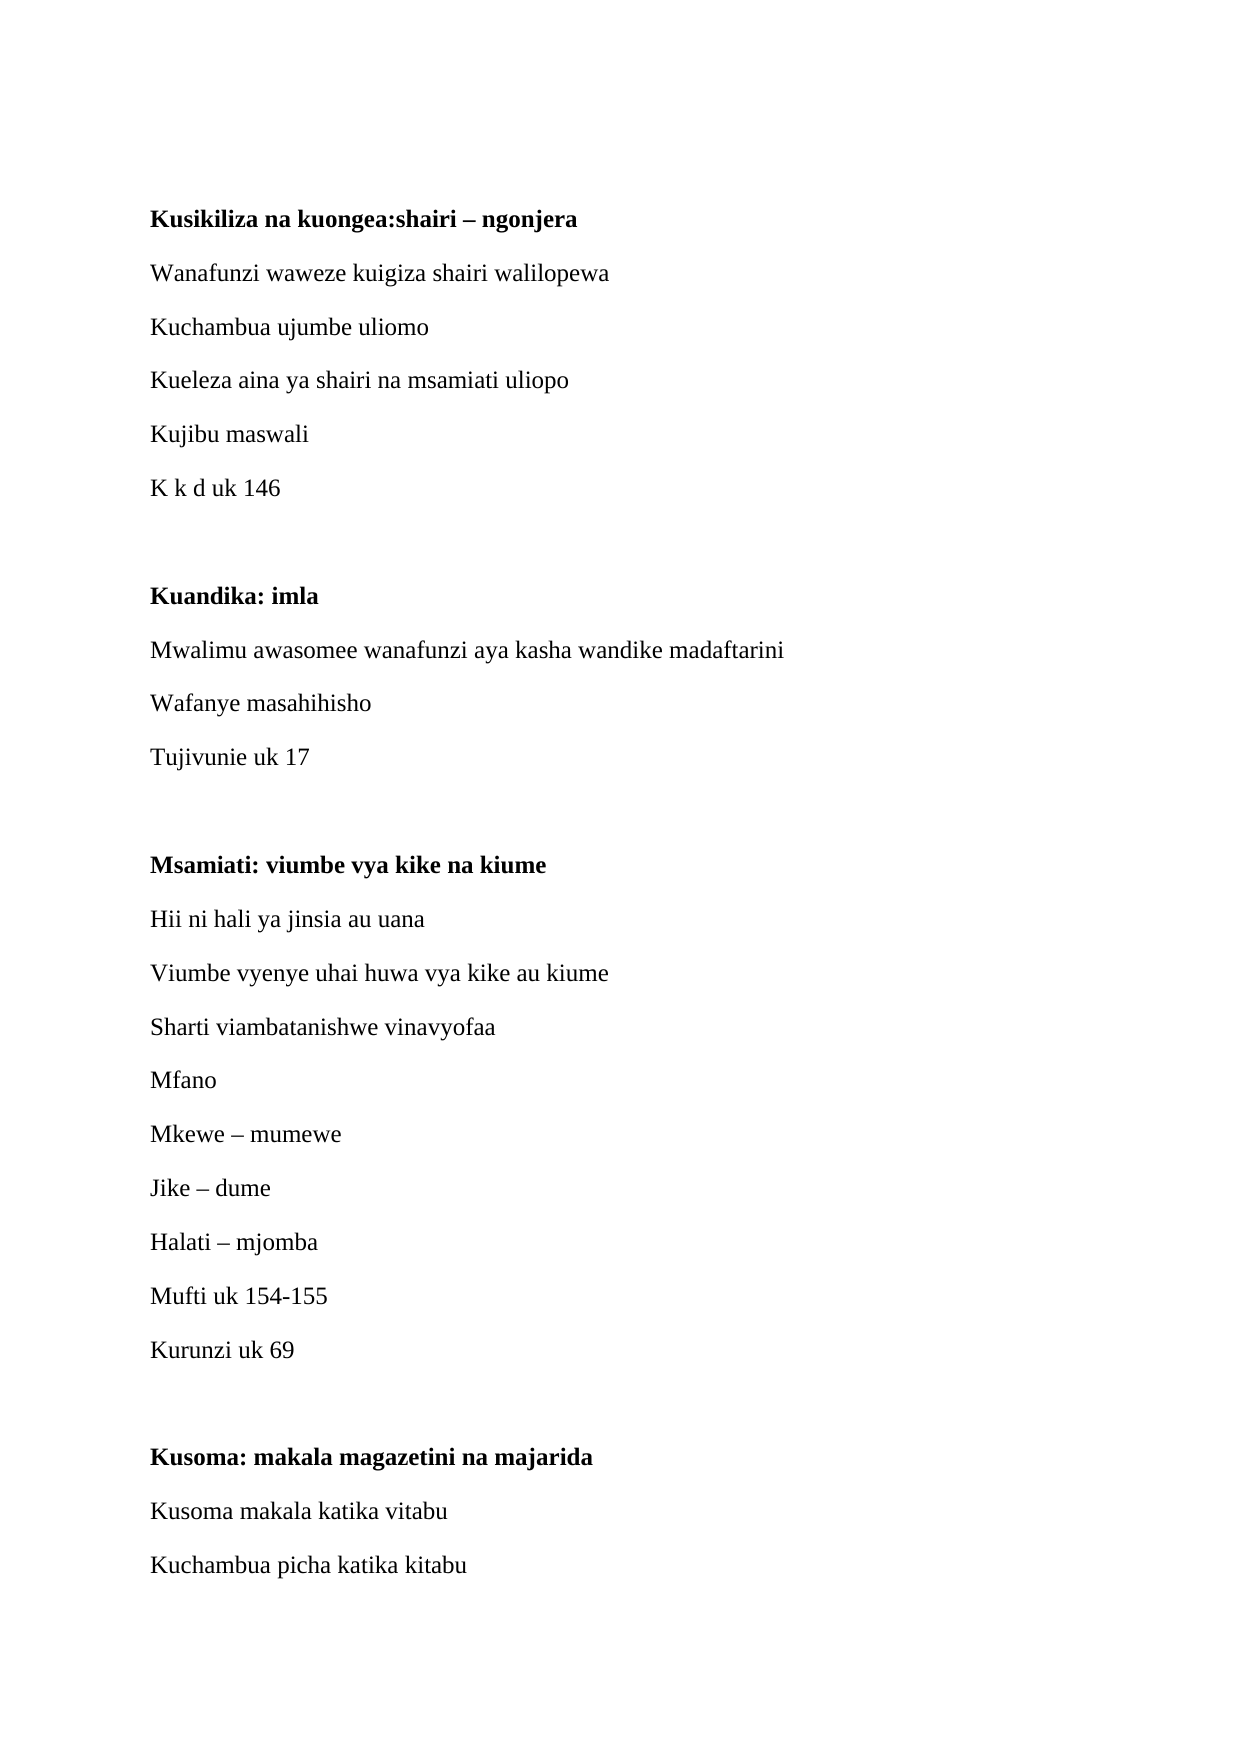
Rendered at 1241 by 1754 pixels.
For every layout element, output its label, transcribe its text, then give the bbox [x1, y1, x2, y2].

text Halati – mjomba [150, 1227, 1090, 1256]
text K k d uk 146 [150, 473, 1090, 502]
text Kueleza aina ya shairi na msamiati uliopo [150, 365, 1090, 394]
text Mwalimu awasomee wanafunzi aya kasha wandike madaftarini [150, 635, 1090, 663]
text Jike – dume [150, 1173, 1090, 1202]
text Kuchambua picha katika kitabu [150, 1550, 1090, 1579]
text Tujivunie uk 17 [150, 742, 1090, 771]
text Wafanye masahihisho [150, 688, 1090, 717]
text Mufti uk 154-155 [150, 1281, 1090, 1310]
text Mfano [150, 1066, 1090, 1094]
text Kuchambua ujumbe uliomo [150, 312, 1090, 340]
text Wanafunzi waweze kuigiza shairi walilopewa [150, 258, 1090, 286]
text Kurunzi uk 69 [150, 1335, 1090, 1363]
text Sharti viambatanishwe vinavyofaa [150, 1012, 1090, 1040]
text Hii ni hali ya jinsia au uana [150, 904, 1090, 933]
text Kuandika: imla [150, 581, 1090, 609]
text Msamiati: viumbe vya kike na kiume [150, 850, 1090, 879]
text Kusoma makala katika vitabu [150, 1496, 1090, 1525]
text Kujibu maswali [150, 419, 1090, 448]
text Mkewe – mumewe [150, 1119, 1090, 1148]
text Kusoma: makala magazetini na majarida [150, 1442, 1090, 1471]
text Viumbe vyenye uhai huwa vya kike au kiume [150, 958, 1090, 987]
text Kusikiliza na kuongea:shairi – ngonjera [150, 204, 1090, 233]
